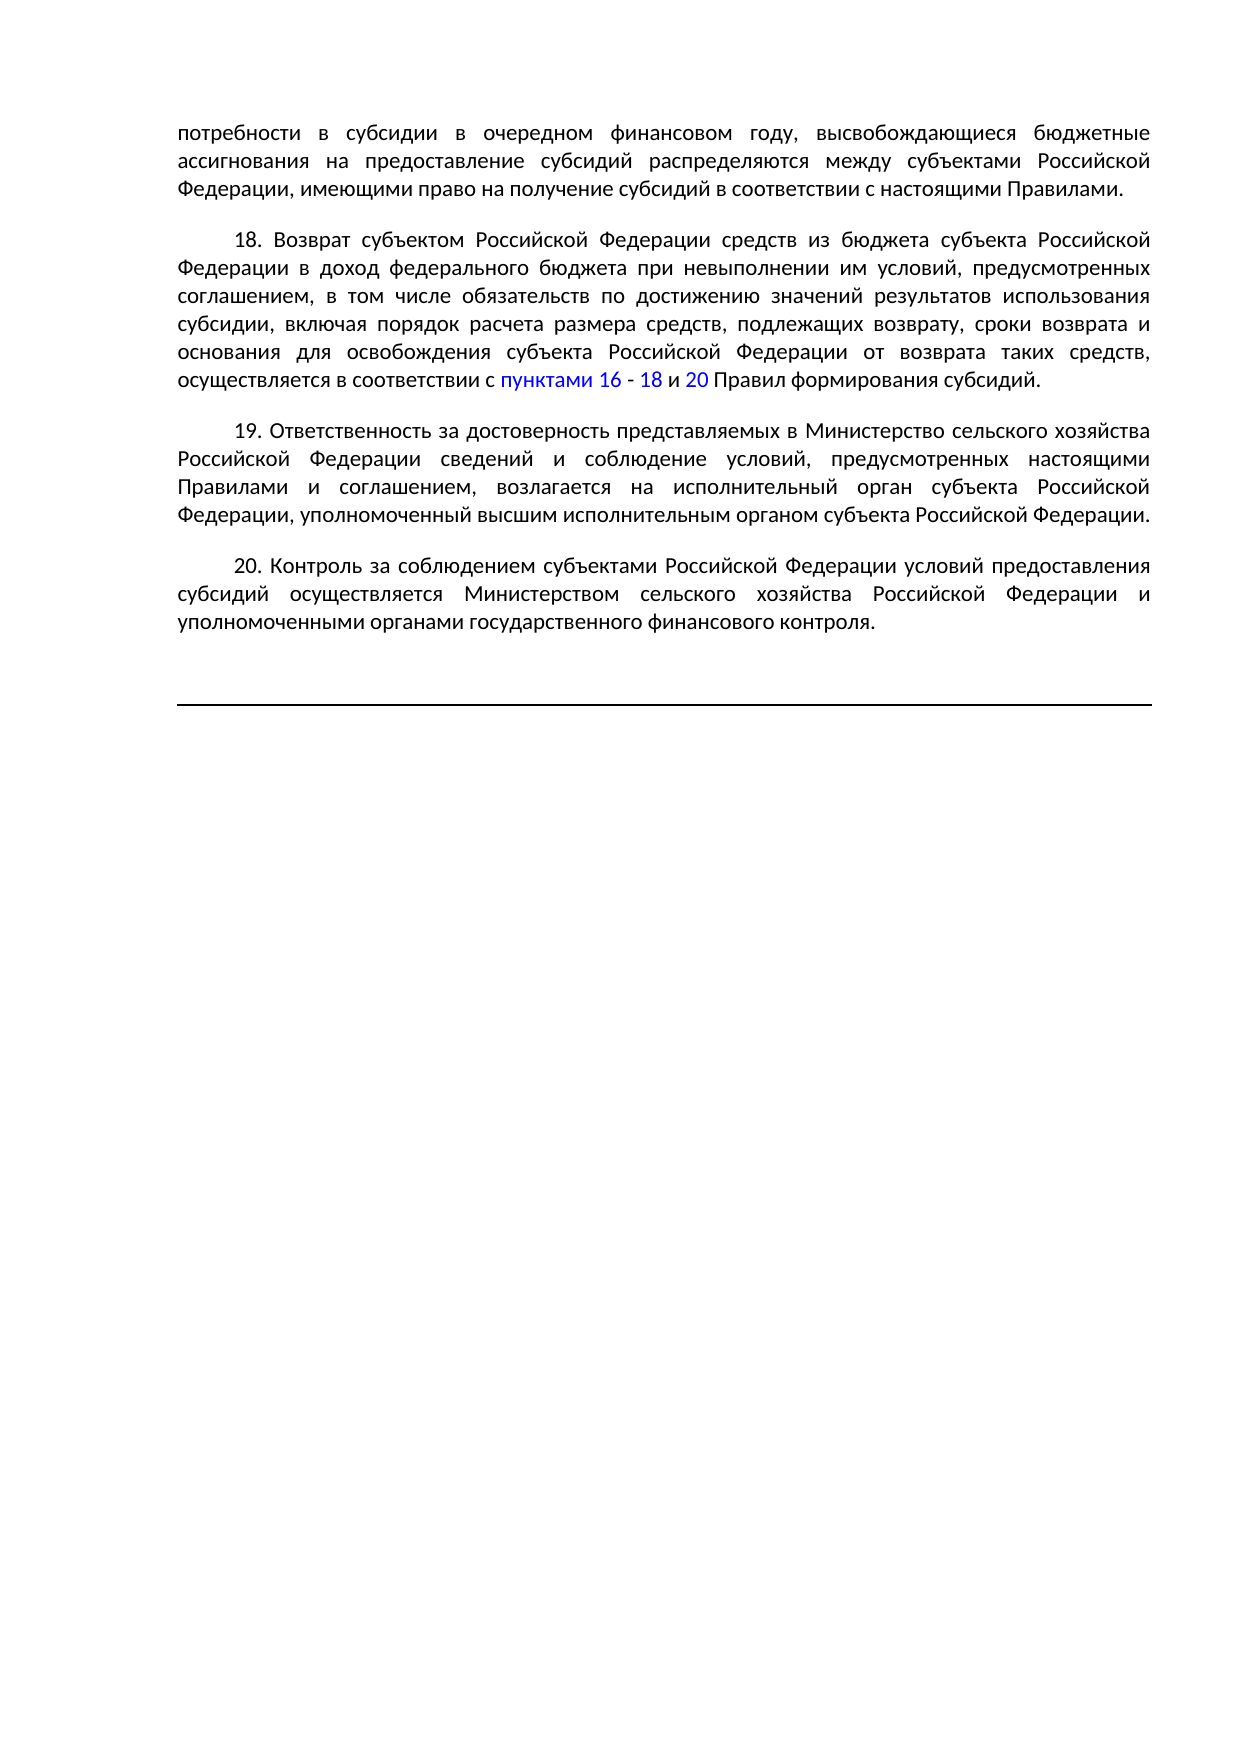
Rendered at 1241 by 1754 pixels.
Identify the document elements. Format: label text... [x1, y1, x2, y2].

text 20. Контроль за соблюдением субъектами Российской Федерации условий предоставления субсидий осуществляется Министерством сельского хозяйства Российской Федерации и уполномоченными органами государственного финансового контроля. [177, 551, 1152, 635]
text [177, 118, 1152, 202]
text 18. Возврат субъектом Российской Федерации средств из бюджета субъекта Российской Федерации в доход федерального бюджета при невыполнении им условий, предусмотренных соглашением, в том числе обязательств по достижению значений результатов использования субсидии, включая порядок расчета размера средств, подлежащих возврату, сроки возврата и основания для освобождения субъекта Российской Федерации от возврата таких средств, осуществляется в соответствии с пунктами 16 - 18 и 20 Правил формирования субсидий. [177, 225, 1152, 393]
text 19. Ответственность за достоверность представляемых в Министерство сельского хозяйства Российской Федерации сведений и соблюдение условий, предусмотренных настоящими Правилами и соглашением, возлагается на исполнительный орган субъекта Российской Федерации, уполномоченный высшим исполнительным органом субъекта Российской Федерации. [177, 416, 1152, 528]
